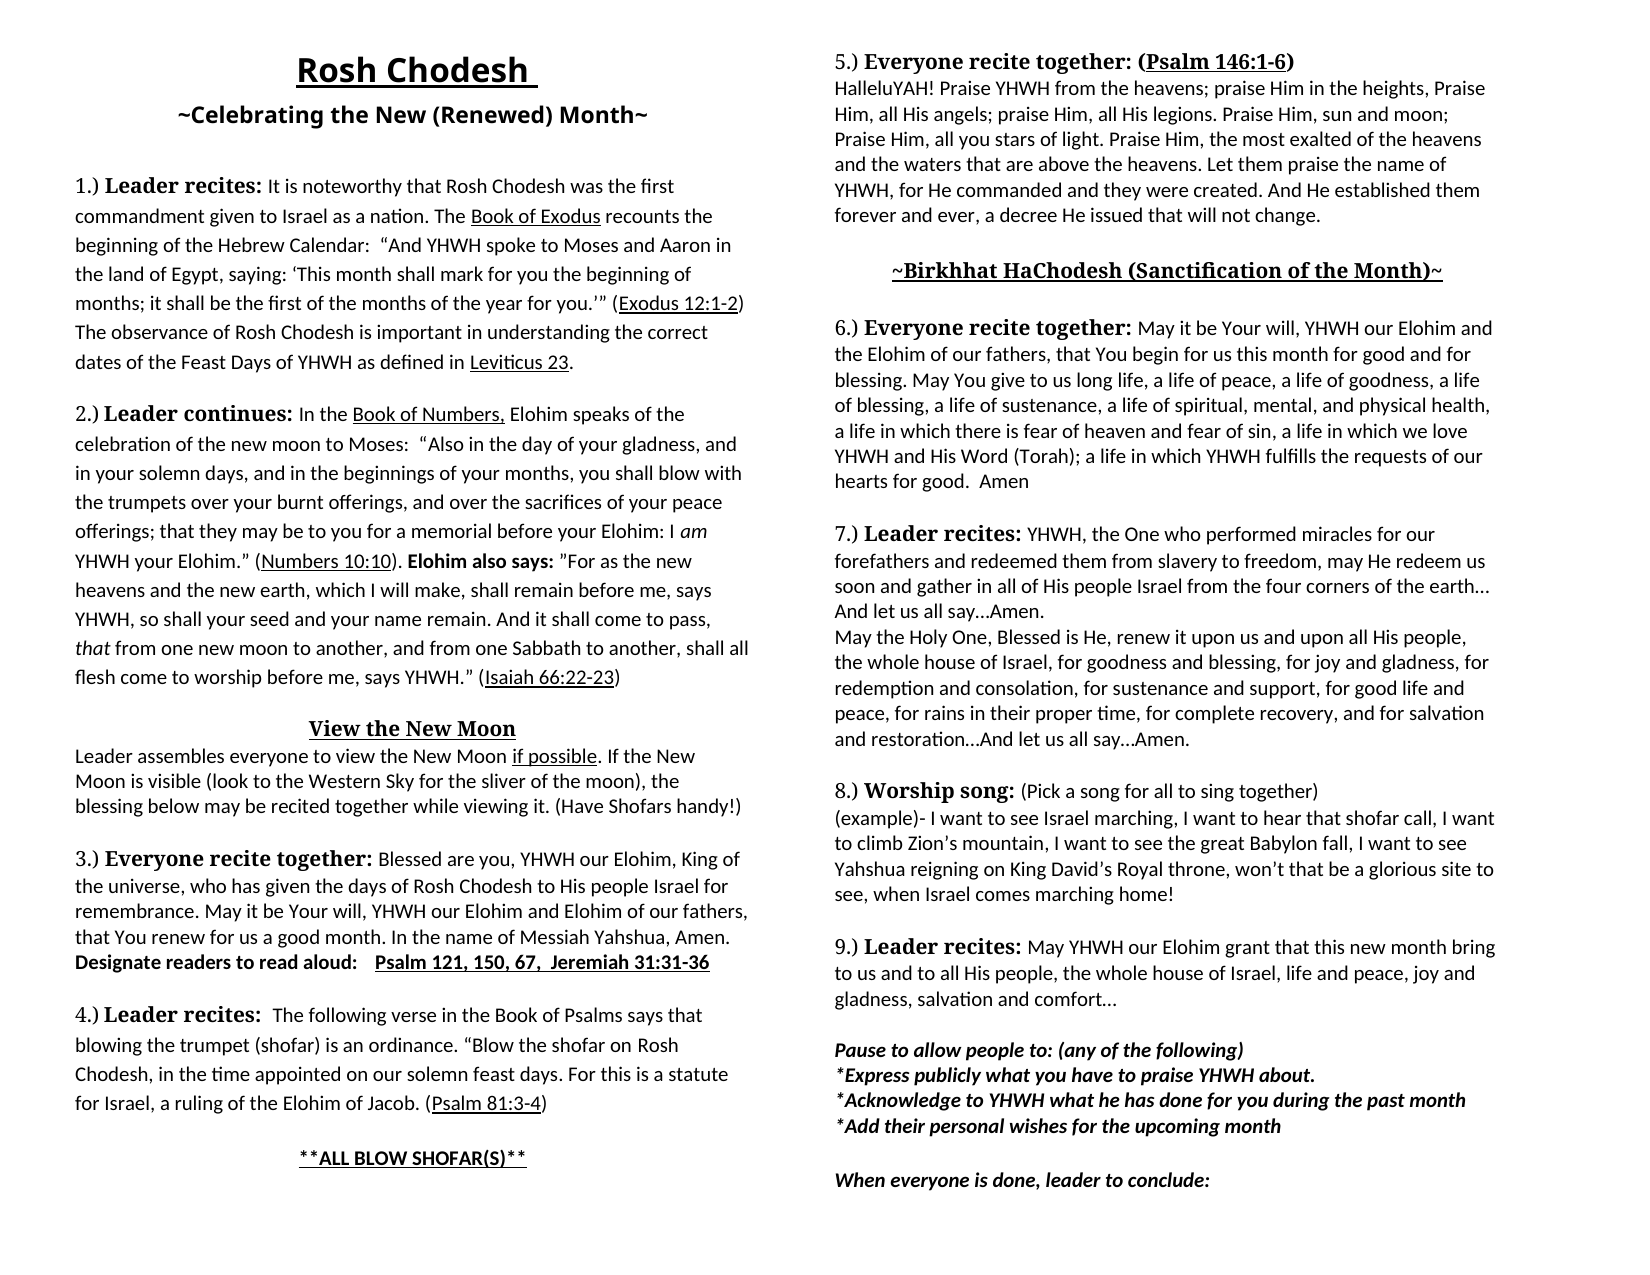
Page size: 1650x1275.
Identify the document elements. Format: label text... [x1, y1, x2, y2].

text Designate readers to read aloud: Psalm 121, 150, 67, Jeremiah 31:31-36 [75, 949, 750, 975]
text ~Birkhhat HaChodesh (Sanctification of the Month)~ [834, 256, 1500, 285]
text 4.) Leader recites: The following verse in the Book of Psalms says that blowing the trumpet (shofar) is an ordinance. “Blow the shofar on Rosh Chodesh, in the time appointed on our solemn feast days. For this is a statute for Israel, a ruling of the Elohim of Jacob. (Psalm 81:3-4) [75, 1000, 750, 1116]
text 2.) Leader continues: In the Book of Numbers, Elohim speaks of the celebration of the new moon to Moses: “Also in the day of your gladness, and in your solemn days, and in the beginnings of your months, you shall blow with the trumpets over your burnt offerings, and over the sacrifices of your peace offerings; that they may be to you for a memorial before your Elohim: I am YHWH your Elohim.” (Numbers 10:10). Elohim also says: ”For as the new heavens and the new earth, which I will make, shall remain before me, says YHWH, so shall your seed and your name remain. And it shall come to pass, that from one new moon to another, and from one Sabbath to another, shall all flesh come to worship before me, says YHWH.” (Isaiah 66:22-23) [75, 399, 750, 690]
text 9.) Leader recites: May YHWH our Elohim grant that this new month bring to us and to all His people, the whole house of Israel, life and peace, joy and gladness, salvation and comfort… [834, 932, 1500, 1011]
text 3.) Everyone recite together: Blessed are you, YHWH our Elohim, King of the universe, who has given the days of Rosh Chodesh to His people Israel for remembrance. May it be Your will, YHWH our Elohim and Elohim of our fathers, that You renew for us a good month. In the name of Messiah Yahshua, Amen. [75, 844, 750, 949]
text ~Celebrating the New (Renewed) Month~ [75, 99, 750, 130]
text View the New Moon [75, 714, 750, 743]
text When everyone is done, leader to conclude: [834, 1167, 1500, 1192]
text **ALL BLOW SHOFAR(S)** [75, 1145, 750, 1171]
text 5.) Everyone recite together: (Psalm 146:1-6) [834, 47, 1500, 75]
text *Add their personal wishes for the upcoming month [834, 1113, 1500, 1138]
text *Acknowledge to YHWH what he has done for you during the past month [834, 1088, 1500, 1113]
text May the Holy One, Blessed is He, renew it upon us and upon all His people, the whole house of Israel, for goodness and blessing, for joy and gladness, for redemption and consolation, for sustenance and support, for good life and peace, for rains in their proper time, for complete recovery, and for salvation and restoration…And let us all say…Amen. [834, 624, 1500, 751]
text 1.) Leader recites: It is noteworthy that Rosh Chodesh was the first commandment given to Israel as a nation. The Book of Exodus recounts the beginning of the Hebrew Calendar: “And YHWH spoke to Moses and Aaron in the land of Egypt, saying: ‘This month shall mark for you the beginning of months; it shall be the first of the months of the year for you.’” (Exodus 12:1-2) The observance of Rosh Chodesh is important in understanding the correct dates of the Feast Days of YHWH as defined in Leviticus 23. [75, 171, 750, 374]
text Rosh Chodesh [75, 47, 750, 92]
text Leader assembles everyone to view the New Moon if possible. If the New Moon is visible (look to the Western Sky for the sliver of the moon), the blessing below may be recited together while viewing it. (Have Shofars handy!) [75, 743, 750, 819]
text HalleluYAH! Praise YHWH from the heavens; praise Him in the heights, Praise Him, all His angels; praise Him, all His legions. Praise Him, sun and moon; Praise Him, all you stars of light. Praise Him, the most exalted of the heavens and the waters that are above the heavens. Let them praise the name of YHWH, for He commanded and they were created. And He established them forever and ever, a decree He issued that will not change. [834, 75, 1500, 228]
text (example)- I want to see Israel marching, I want to hear that shofar call, I want to climb Zion’s mountain, I want to see the great Babylon fall, I want to see Yahshua reigning on King David’s Royal throne, won’t that be a glorious site to see, when Israel comes marching home! [834, 805, 1500, 907]
text 8.) Worship song: (Pick a song for all to sing together) [834, 777, 1500, 805]
text 7.) Leader recites: YHWH, the One who performed miracles for our forefathers and redeemed them from slavery to freedom, may He redeem us soon and gather in all of His people Israel from the four corners of the earth… And let us all say…Amen. [834, 519, 1500, 624]
text 6.) Everyone recite together: May it be Your will, YHWH our Elohim and the Elohim of our fathers, that You begin for us this month for good and for blessing. May You give to us long life, a life of peace, a life of goodness, a life of blessing, a life of sustenance, a life of spiritual, mental, and physical health, a life in which there is fear of heaven and fear of sin, a life in which we love YHWH and His Word (Torah); a life in which YHWH fulfills the requests of our hearts for good. Amen [834, 313, 1500, 494]
text *Express publicly what you have to praise YHWH about. [834, 1062, 1500, 1088]
text Pause to allow people to: (any of the following) [834, 1037, 1500, 1062]
